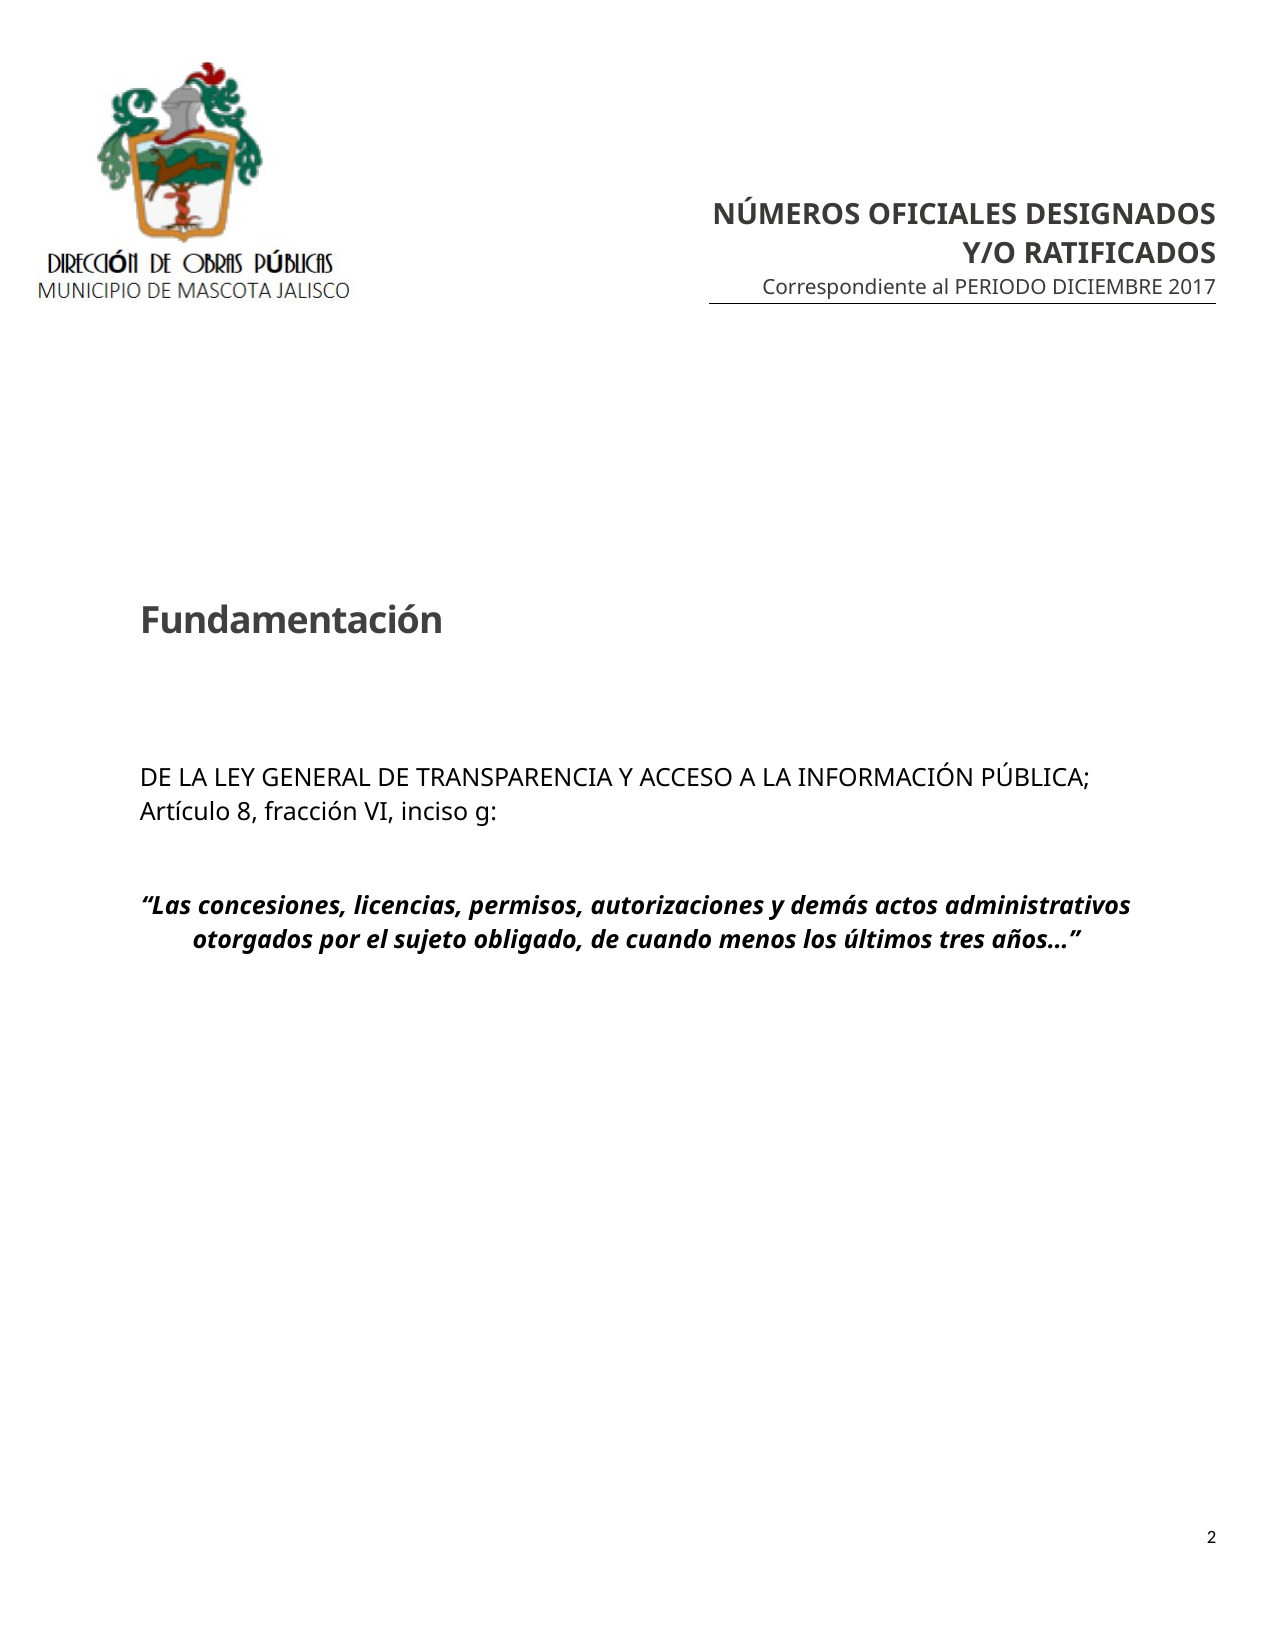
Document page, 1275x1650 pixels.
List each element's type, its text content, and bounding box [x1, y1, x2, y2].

table_header Fundamentación DE LA LEY GENERAL DE TRANSPARENCIA Y ACCESO A LA INFORMACIÓN PÚBLICA; Artículo 8, fracción VI, inciso g: “Las concesiones, licencias, permisos, autorizaciones y demás actos administrativos otorgados por el sujeto obligado, de cuando menos los últimos tres años…” [128, 514, 1147, 987]
picture [18, 62, 369, 331]
